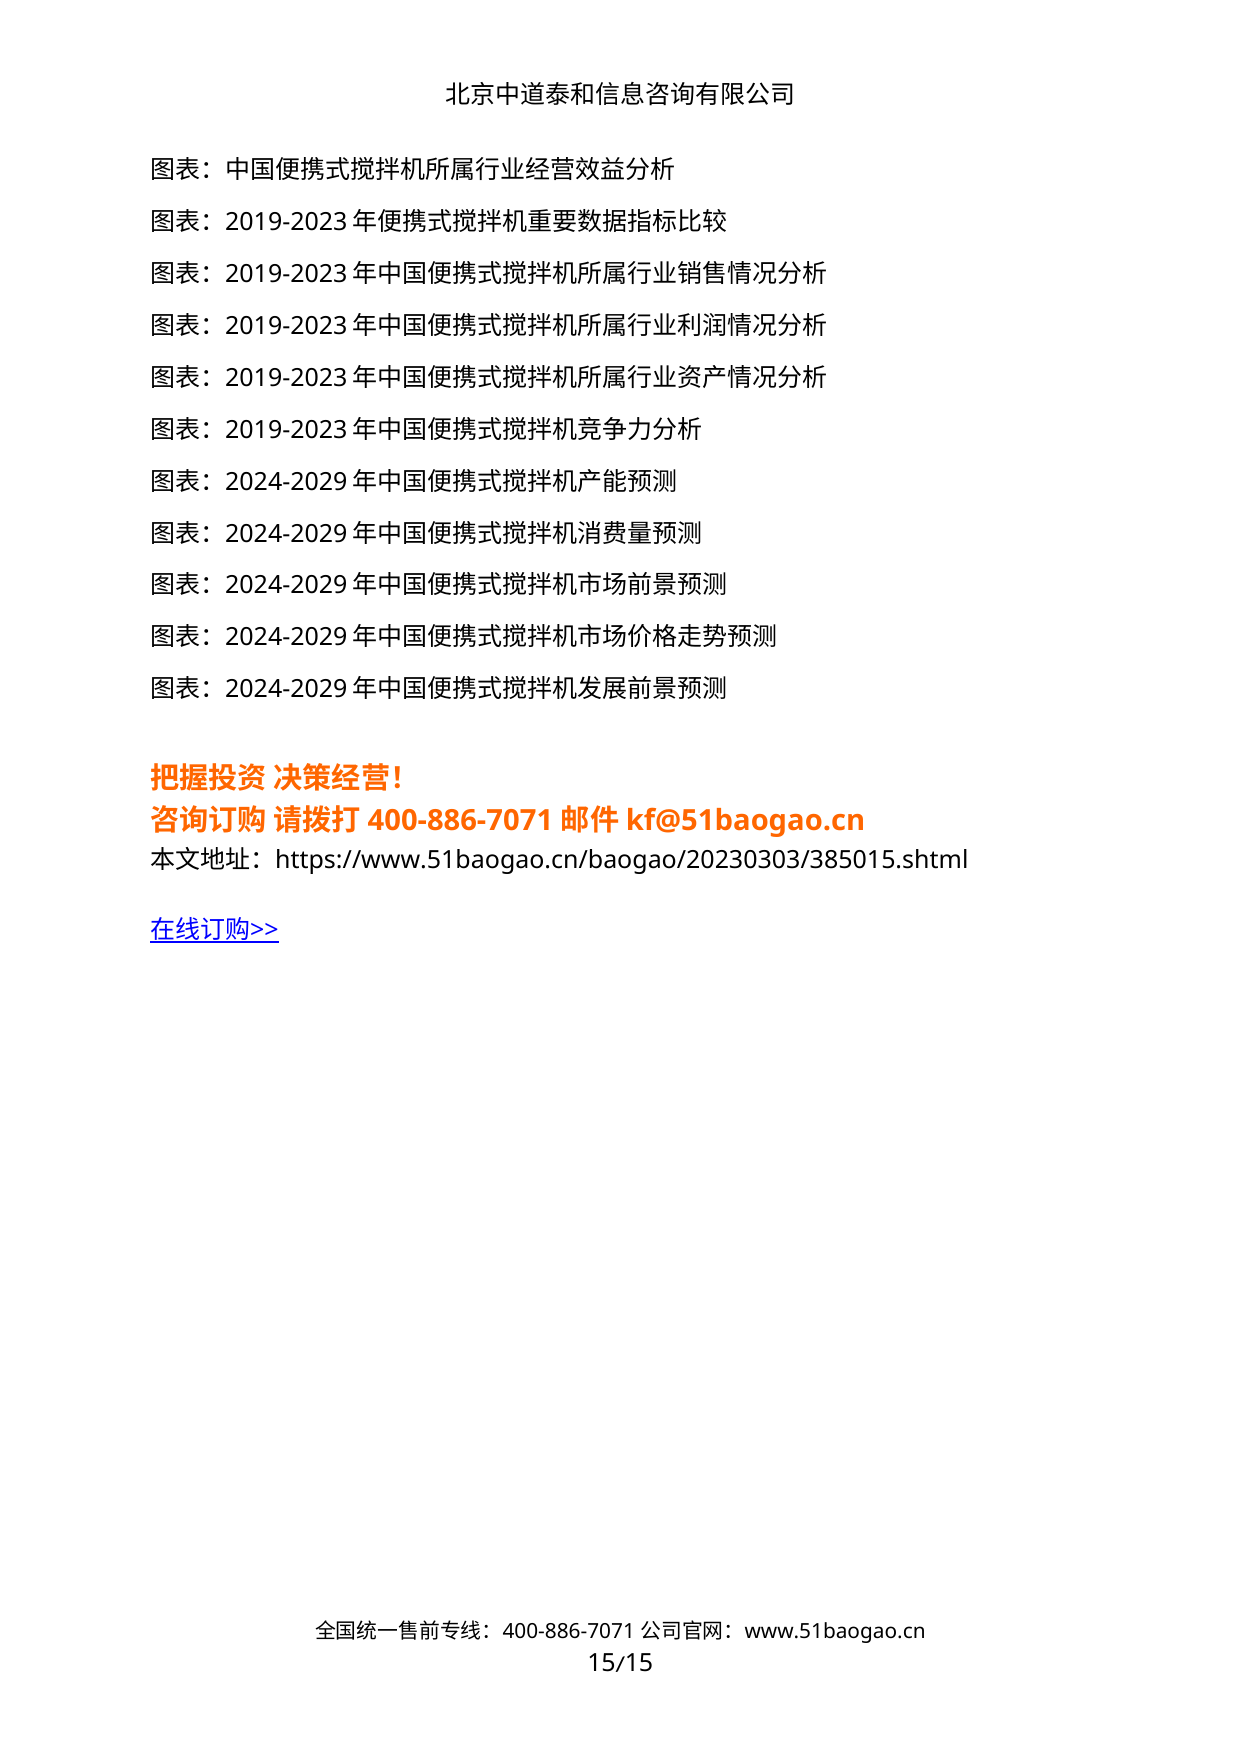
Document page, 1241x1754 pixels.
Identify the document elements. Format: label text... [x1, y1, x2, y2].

text 图表：2019-2023年便携式搅拌机重要数据指标比较 [150, 202, 1090, 238]
text 图表：2019-2023年中国便携式搅拌机所属行业利润情况分析 [150, 306, 1090, 342]
text 在线订购>> [150, 876, 1090, 946]
text 图表：中国便携式搅拌机所属行业经营效益分析 [150, 150, 1090, 186]
text 图表：2024-2029年中国便携式搅拌机消费量预测 [150, 513, 1090, 549]
text 图表：2019-2023年中国便携式搅拌机所属行业销售情况分析 [150, 254, 1090, 290]
text 图表：2024-2029年中国便携式搅拌机产能预测 [150, 461, 1090, 497]
text 图表：2019-2023年中国便携式搅拌机竞争力分析 [150, 409, 1090, 446]
text 图表：2024-2029年中国便携式搅拌机市场前景预测 [150, 565, 1090, 601]
text 把握投资 决策经营！咨询订购 请拨打 400-886-7071 邮件 kf@51baogao.cn本文地址：https://www.51baogao.cn/baogao/20230303/385015.shtml [150, 721, 1090, 876]
text 图表：2024-2029年中国便携式搅拌机发展前景预测 [150, 669, 1090, 705]
text 图表：2024-2029年中国便携式搅拌机市场价格走势预测 [150, 617, 1090, 653]
text 图表：2019-2023年中国便携式搅拌机所属行业资产情况分析 [150, 357, 1090, 394]
